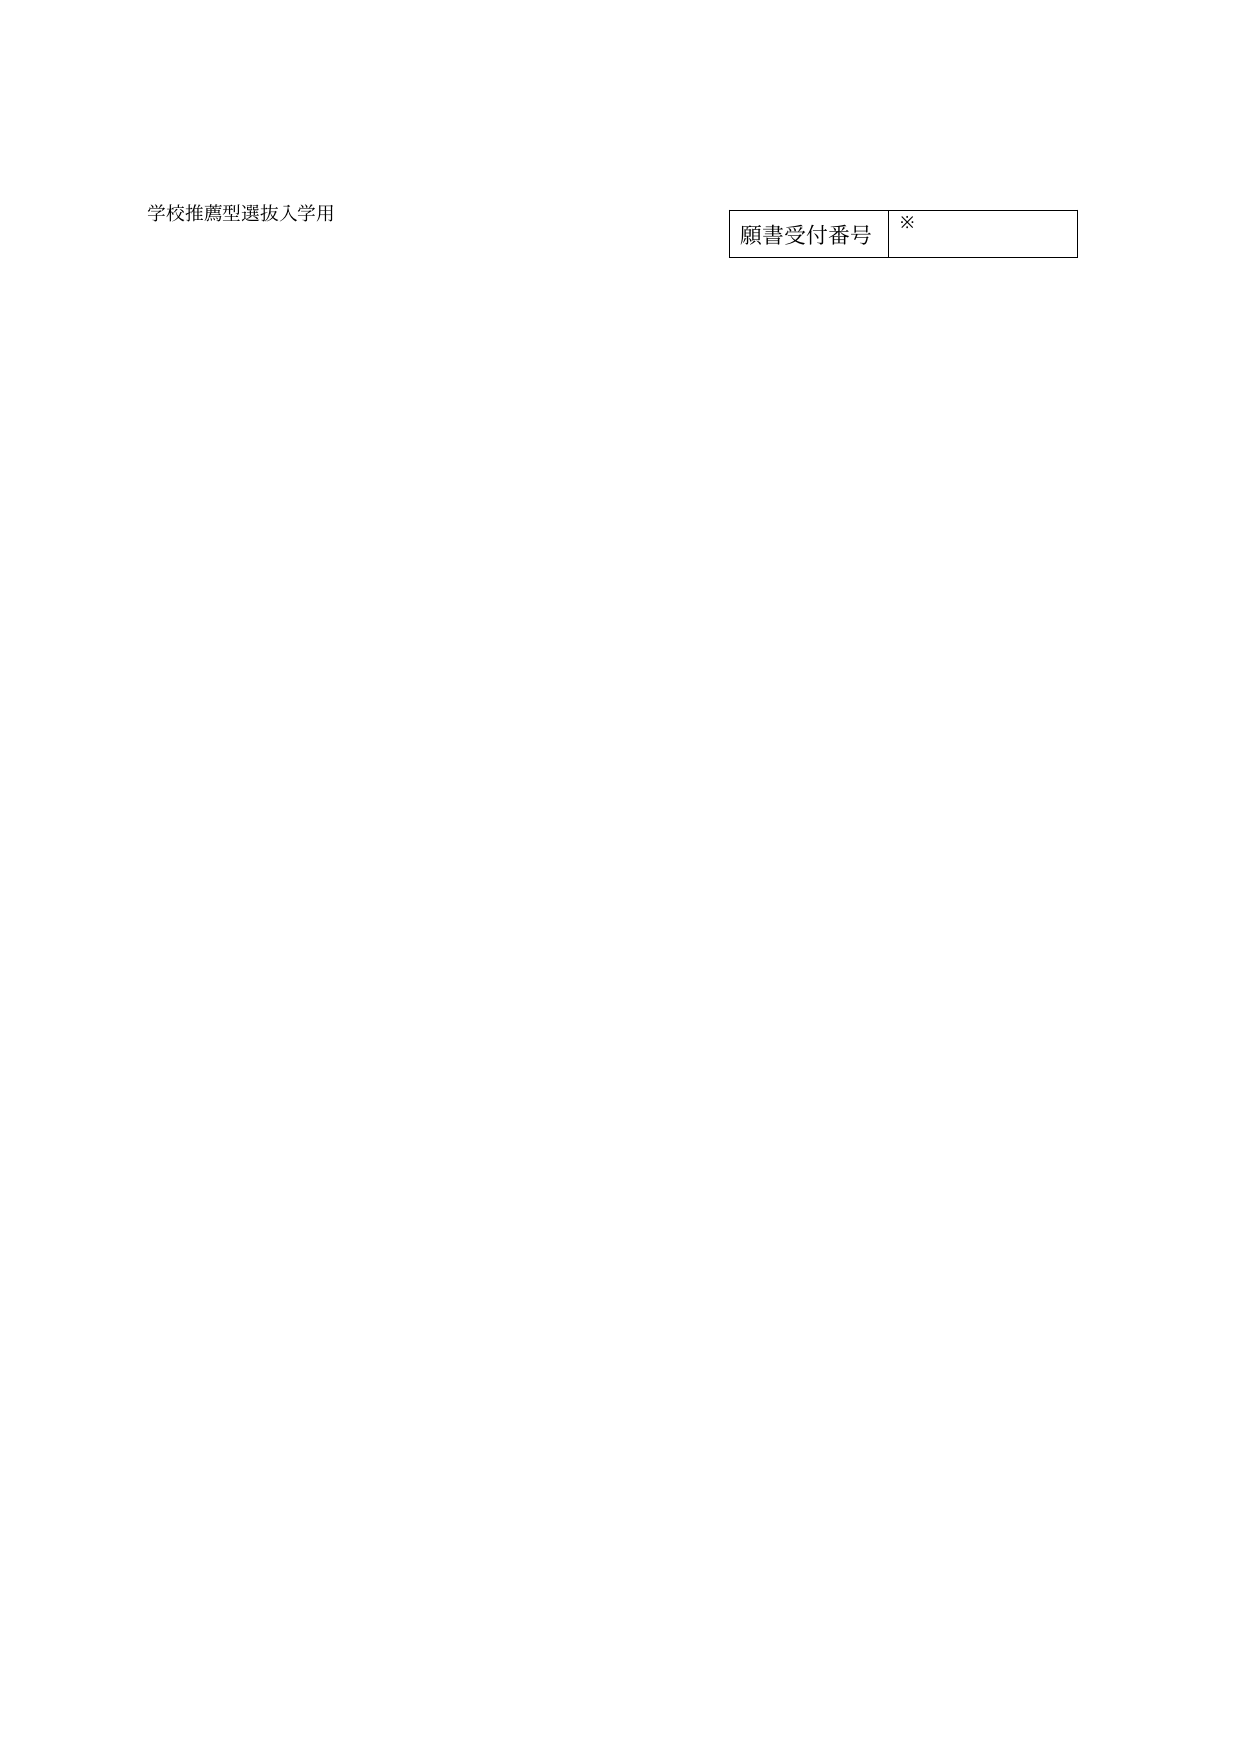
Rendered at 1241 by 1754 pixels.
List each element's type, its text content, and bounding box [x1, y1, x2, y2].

table_header 願書受付番号 [730, 211, 888, 257]
table_header ※ [889, 211, 1077, 257]
text 学校推薦型選抜入学用 [148, 194, 1092, 231]
